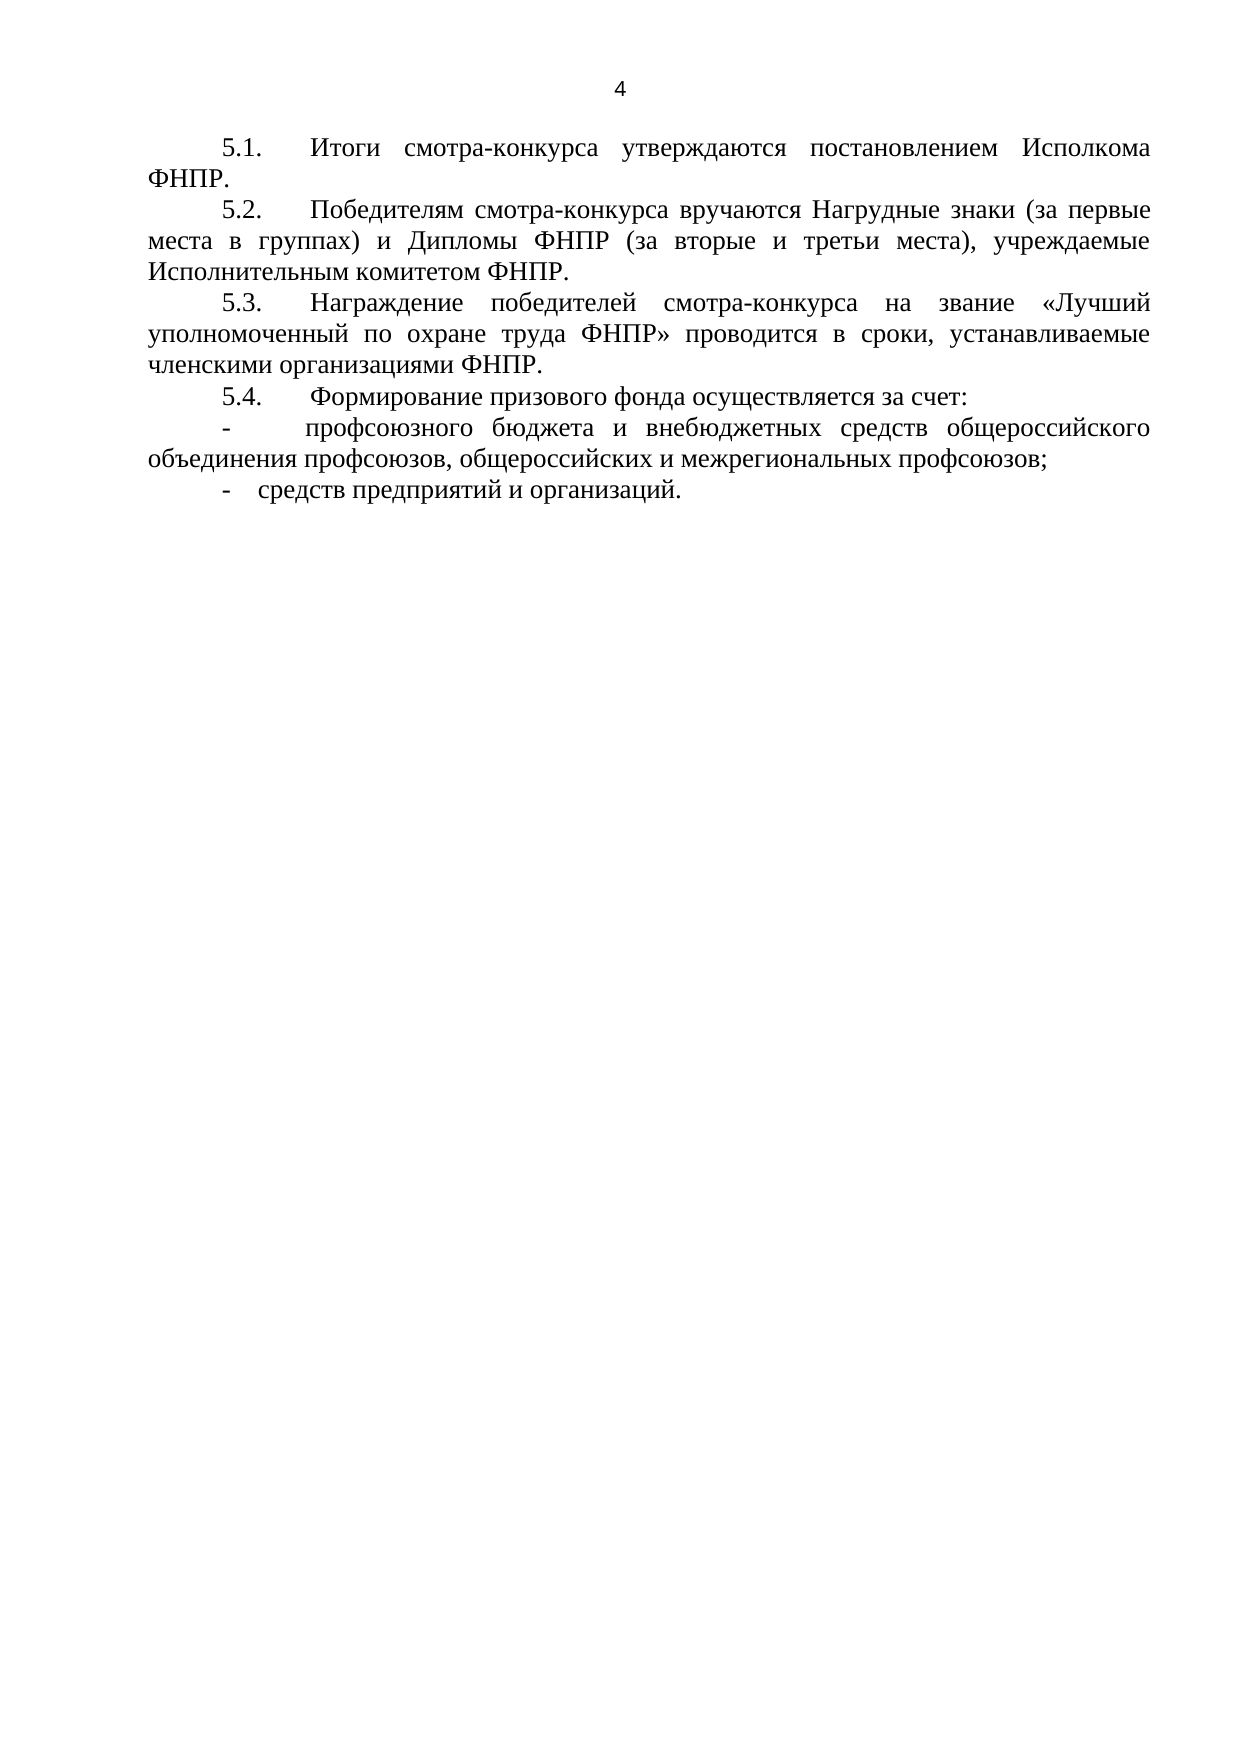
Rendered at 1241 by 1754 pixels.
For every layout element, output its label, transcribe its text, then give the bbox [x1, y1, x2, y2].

text - средств предприятий и организаций. [148, 473, 1152, 504]
list Итоги смотра-конкурса утверждаются постановлением Исполкома ФНПР. [148, 131, 1152, 193]
text - профсоюзного бюджета и внебюджетных средств общероссийского объединения профсоюзов, общероссийских и межрегиональных профсоюзов; [148, 411, 1152, 473]
list Победителям смотра-конкурса вручаются Нагрудные знаки (за первые места в группах) и Дипломы ФНПР (за вторые и третьи места), учреждаемые Исполнительным комитетом ФНПР. [148, 193, 1152, 286]
list Формирование призового фонда осуществляется за счет: [148, 380, 1152, 411]
list Награждение победителей смотра-конкурса на звание «Лучший уполномоченный по охране труда ФНПР» проводится в сроки, устанавливаемые членскими организациями ФНПР. [148, 286, 1152, 380]
